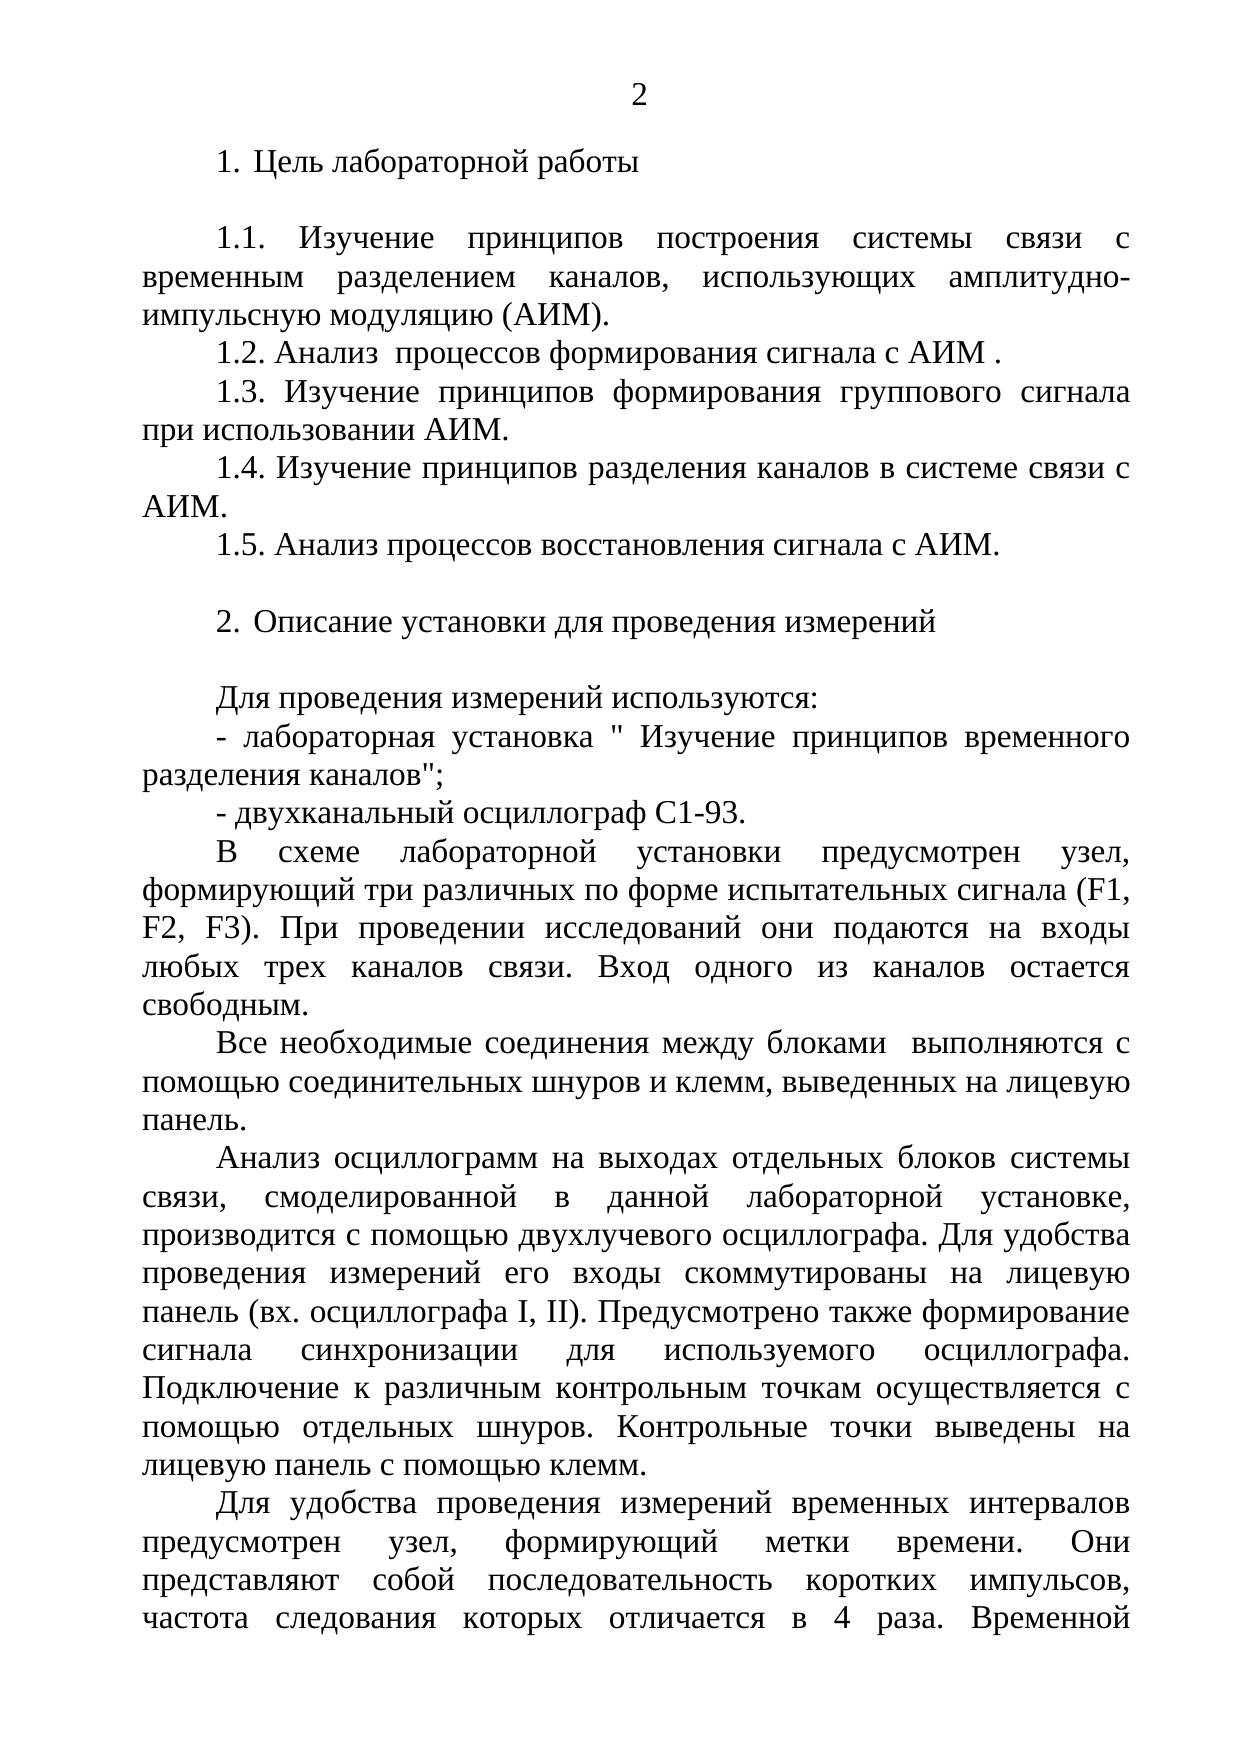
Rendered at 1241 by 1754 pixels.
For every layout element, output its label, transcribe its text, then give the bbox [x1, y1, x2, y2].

text Для проведения измерений используются: [142, 678, 1131, 716]
text Анализ осциллограмм на выходах отдельных блоков системы связи, смоделированной в данной лабораторной установке, производится с помощью двухлучевого осциллографа. Для удобства проведения измерений его входы скоммутированы на лицевую панель (вх. осциллографа I, II). Предусмотрено также формирование сигнала синхронизации для используемого осциллографа. Подключение к различным контрольным точкам осуществляется с помощью отдельных шнуров. Контрольные точки выведены на лицевую панель с помощью клемм. [142, 1138, 1131, 1483]
text - двухканальный осциллограф С1-93. [142, 793, 1131, 831]
text 1.3. Изучение принципов формирования группового сигнала при использовании АИМ. [142, 371, 1131, 448]
text 1.1. Изучение принципов построения системы связи с временным разделением каналов, использующих амплитудно- импульсную модуляцию (АИМ). [142, 218, 1131, 333]
list Цель лабораторной работы [216, 141, 1131, 179]
text Все необходимые соединения между блоками выполняются с помощью соединительных шнуров и клемм, выведенных на лицевую панель. [142, 1023, 1131, 1138]
text 1.5. Анализ процессов восстановления сигнала с АИМ. [142, 524, 1131, 563]
list Описание установки для проведения измерений [216, 601, 1131, 639]
text 1.4. Изучение принципов разделения каналов в системе связи с АИМ. [142, 448, 1131, 524]
text В схеме лабораторной установки предусмотрен узел, формирующий три различных по форме испытательных сигнала (F1, F2, F3). При проведении исследований они подаются на входы любых трех каналов связи. Вход одного из каналов остается свободным. [142, 831, 1131, 1023]
text 1.2. Анализ процессов формирования сигнала с АИМ . [142, 333, 1131, 371]
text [142, 1483, 1131, 1636]
text - лабораторная установка " Изучение принципов временного разделения каналов"; [142, 716, 1131, 793]
